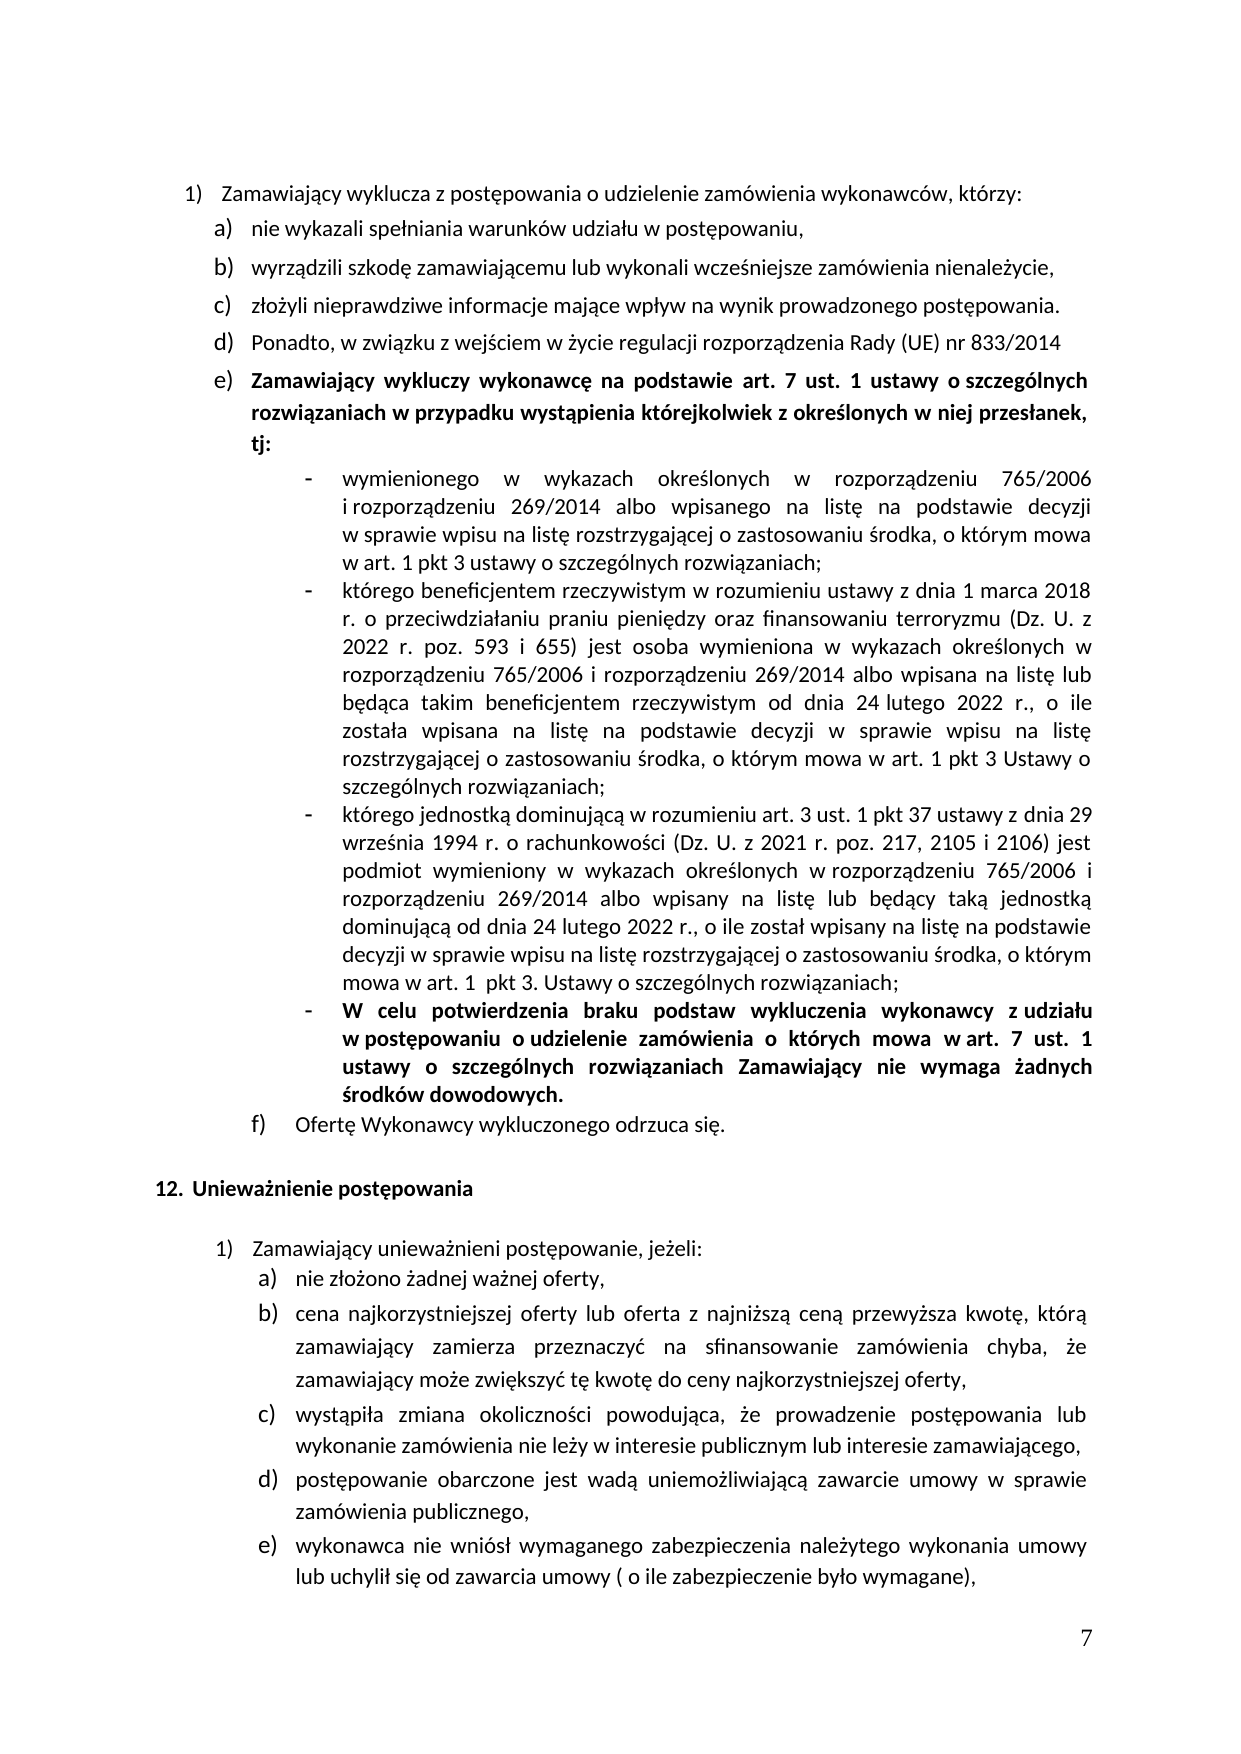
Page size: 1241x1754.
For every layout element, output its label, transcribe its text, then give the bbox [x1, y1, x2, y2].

list postępowanie obarczone jest wadą uniemożliwiającą zawarcie umowy w sprawie zamówienia publicznego, [258, 1463, 1088, 1525]
list którego beneficjentem rzeczywistym w rozumieniu ustawy z dnia 1 marca 2018 r. o przeciwdziałaniu praniu pieniędzy oraz finansowaniu terroryzmu (Dz. U. z 2022 r. poz. 593 i 655) jest osoba wymieniona w wykazach określonych w rozporządzeniu 765/2006 i rozporządzeniu 269/2014 albo wpisana na listę lub będąca takim beneficjentem rzeczywistym od dnia 24 lutego 2022 r., o ile została wpisana na listę na podstawie decyzji w sprawie wpisu na listę rozstrzygającej o zastosowaniu środka, o którym mowa w art. 1 pkt 3 Ustawy o szczególnych rozwiązaniach; [304, 576, 1093, 800]
list Ofertę Wykonawcy wykluczonego odrzuca się. [251, 1108, 1088, 1139]
list cena najkorzystniejszej oferty lub oferta z najniższą ceną przewyższa kwotę, którą zamawiający zamierza przeznaczyć na sfinansowanie zamówienia chyba, że zamawiający może zwiększyć tę kwotę do ceny najkorzystniejszej oferty, [258, 1297, 1088, 1393]
list Zamawiający wykluczy wykonawcę na podstawie art. 7 ust. 1 ustawy o szczególnych rozwiązaniach w przypadku wystąpienia którejkolwiek z określonych w niej przesłanek, tj: [213, 364, 1088, 457]
list nie wykazali spełniania warunków udziału w postępowaniu, [213, 212, 1088, 243]
list W celu potwierdzenia braku podstaw wykluczenia wykonawcy z udziału w postępowaniu o udzielenie zamówienia o których mowa w art. 7 ust. 1 ustawy o szczególnych rozwiązaniach Zamawiający nie wymaga żadnych środków dowodowych. [304, 996, 1093, 1108]
list nie złożono żadnej ważnej oferty, [258, 1262, 1088, 1293]
list wystąpiła zmiana okoliczności powodująca, że prowadzenie postępowania lub wykonanie zamówienia nie leży w interesie publicznym lub interesie zamawiającego, [258, 1398, 1088, 1459]
list Zamawiający unieważnieni postępowanie, jeżeli: [215, 1234, 1093, 1262]
list wyrządzili szkodę zamawiającemu lub wykonali wcześniejsze zamówienia nienależycie, [213, 251, 1088, 282]
list złożyli nieprawdziwe informacje mające wpływ na wynik prowadzonego postępowania. [213, 289, 1088, 319]
list Zamawiający wyklucza z postępowania o udzielenie zamówienia wykonawców, którzy: [184, 179, 1088, 208]
list wymienionego w wykazach określonych w rozporządzeniu 765/2006 i rozporządzeniu 269/2014 albo wpisanego na listę na podstawie decyzji w sprawie wpisu na listę rozstrzygającej o zastosowaniu środka, o którym mowa w art. 1 pkt 3 ustawy o szczególnych rozwiązaniach; [304, 464, 1093, 576]
list Unieważnienie postępowania [154, 1174, 1093, 1202]
list którego jednostką dominującą w rozumieniu art. 3 ust. 1 pkt 37 ustawy z dnia 29 września 1994 r. o rachunkowości (Dz. U. z 2021 r. poz. 217, 2105 i 2106) jest podmiot wymieniony w wykazach określonych w rozporządzeniu 765/2006 i rozporządzeniu 269/2014 albo wpisany na listę lub będący taką jednostką dominującą od dnia 24 lutego 2022 r., o ile został wpisany na listę na podstawie decyzji w sprawie wpisu na listę rozstrzygającej o zastosowaniu środka, o którym mowa w art. 1 pkt 3. Ustawy o szczególnych rozwiązaniach; [304, 800, 1093, 996]
list Ponadto, w związku z wejściem w życie regulacji rozporządzenia Rady (UE) nr 833/2014 [213, 327, 1088, 357]
list wykonawca nie wniósł wymaganego zabezpieczenia należytego wykonania umowy lub uchylił się od zawarcia umowy ( o ile zabezpieczenie było wymagane), [258, 1529, 1088, 1591]
